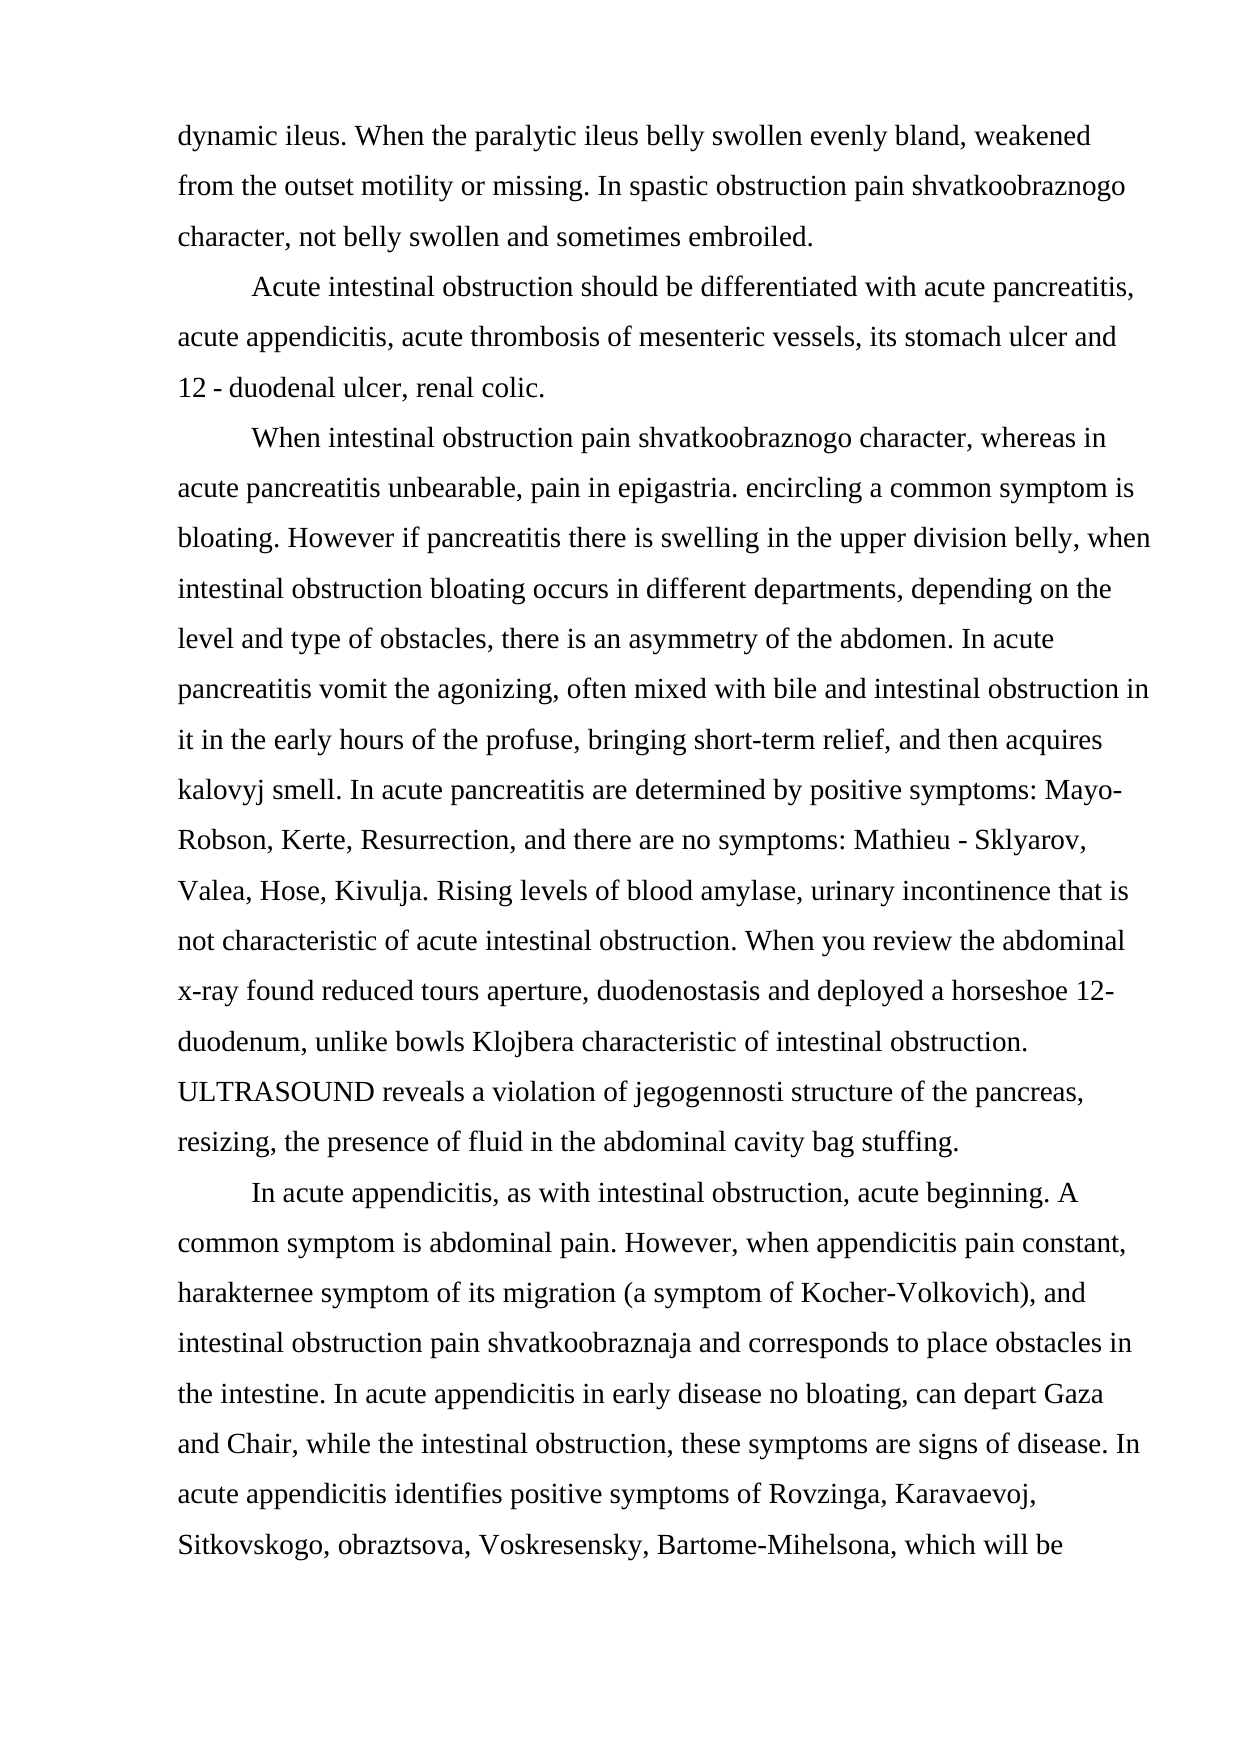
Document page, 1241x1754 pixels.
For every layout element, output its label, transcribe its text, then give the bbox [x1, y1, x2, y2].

text When intestinal obstruction pain shvatkoobraznogo character, whereas in acute pancreatitis unbearable, pain in epigastria. encircling a common symptom is bloating. However if pancreatitis there is swelling in the upper division belly, when intestinal obstruction bloating occurs in different departments, depending on the level and type of obstacles, there is an asymmetry of the abdomen. In acute pancreatitis vomit the agonizing, often mixed with bile and intestinal obstruction in it in the early hours of the profuse, bringing short-term relief, and then acquires kalovyj smell. In acute pancreatitis are determined by positive symptoms: Mayo-Robson, Kerte, Resurrection, and there are no symptoms: Mathieu - Sklyarov, Valea, Hose, Kivulja. Rising levels of blood amylase, urinary incontinence that is not characteristic of acute intestinal obstruction. When you review the abdominal x-ray found reduced tours aperture, duodenostasis and deployed a horseshoe 12-duodenum, unlike bowls Klojbera characteristic of intestinal obstruction. ULTRASOUND reveals a violation of jegogennosti structure of the pancreas, resizing, the presence of fluid in the abdominal cavity bag stuffing. [177, 420, 1152, 1158]
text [177, 118, 1152, 252]
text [177, 1175, 1152, 1560]
text Acute intestinal obstruction should be differentiated with acute pancreatitis, acute appendicitis, acute thrombosis of mesenteric vessels, its stomach ulcer and 12 - duodenal ulcer, renal colic. [177, 269, 1152, 403]
